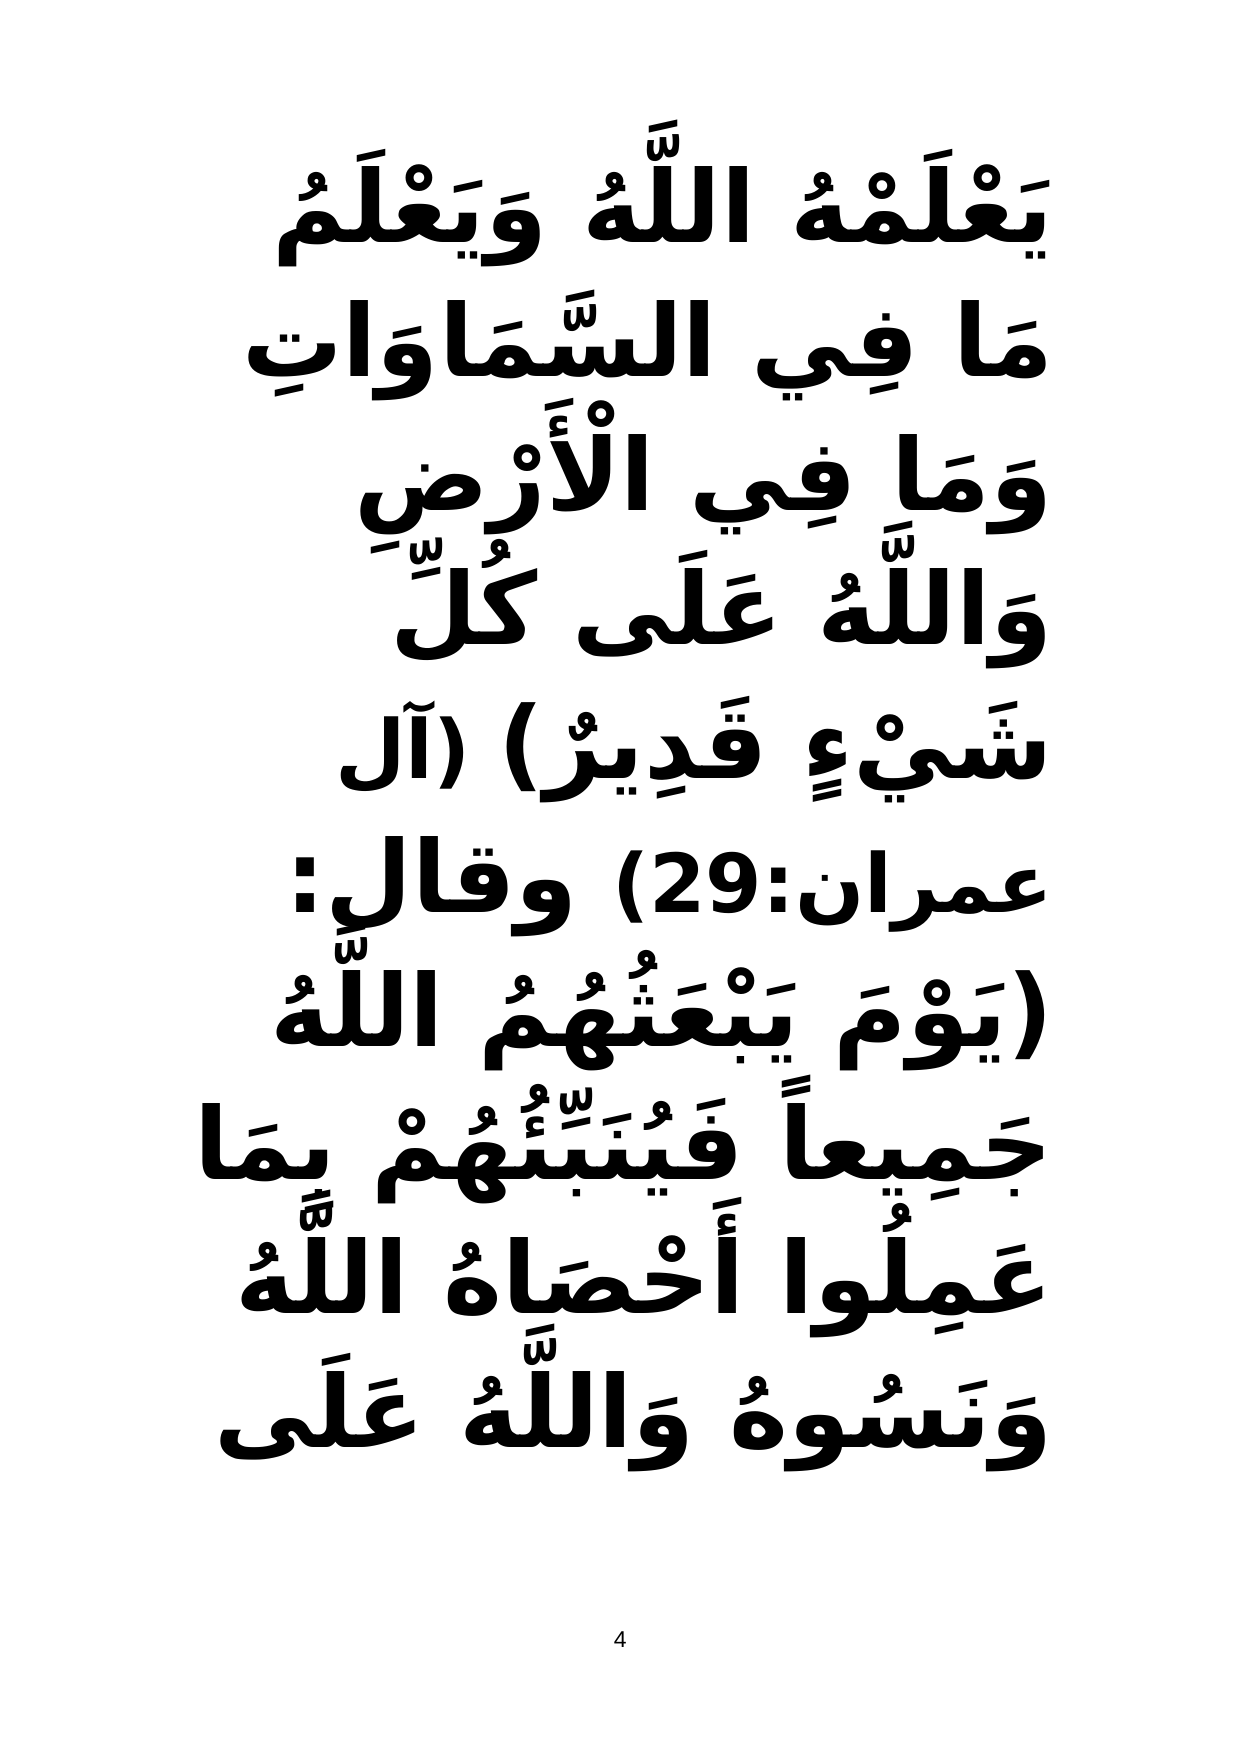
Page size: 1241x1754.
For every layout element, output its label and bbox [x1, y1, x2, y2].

text [187, 150, 1053, 1471]
